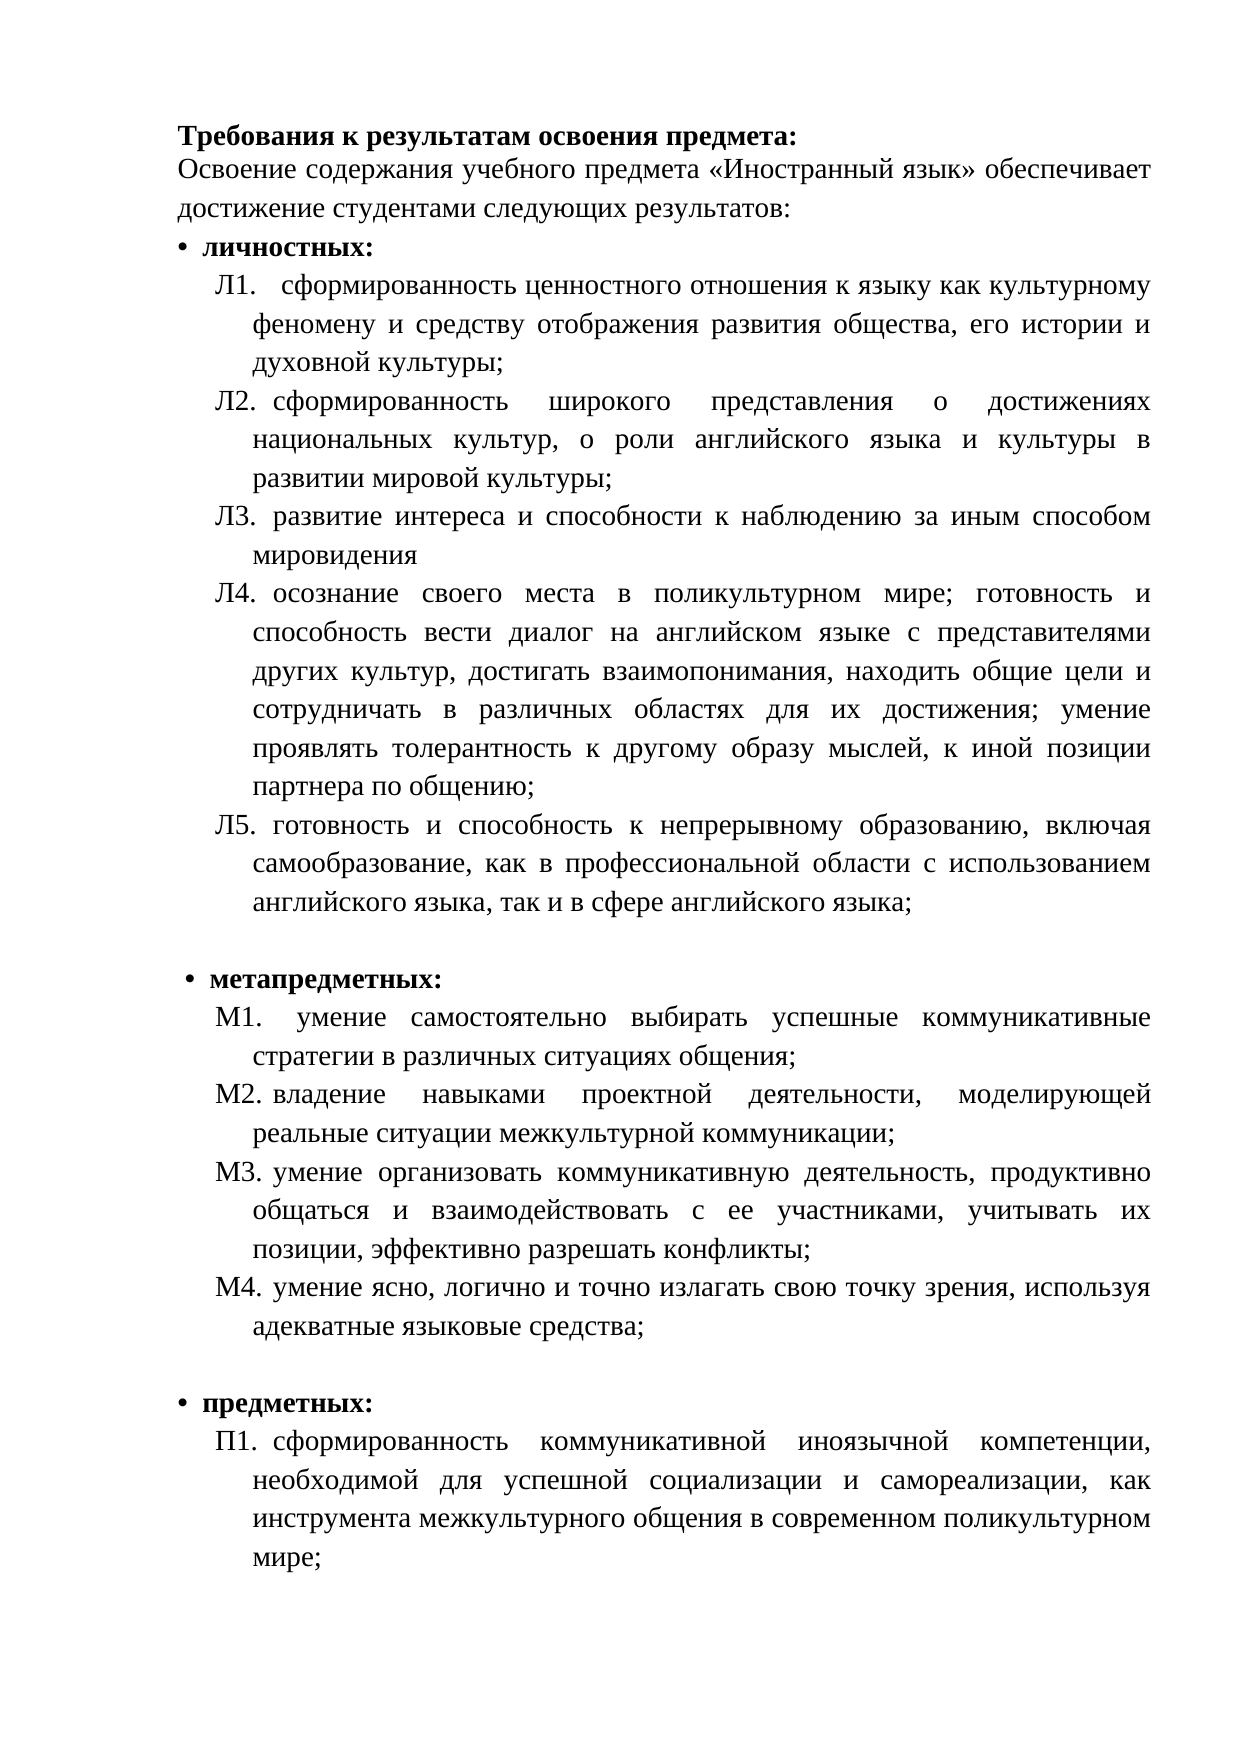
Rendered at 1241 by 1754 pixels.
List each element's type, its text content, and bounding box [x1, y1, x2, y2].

list сформированность коммуникативной иноязычной компетенции, необходимой для успешной социализации и самореализации, как инструмента межкультурного общения в современном поликультурном мире; [215, 1423, 1152, 1573]
list умение организовать коммуникативную деятельность, продуктивно общаться и взаимодействовать с ее участниками, учитывать их позиции, эффективно разрешать конфликты; [215, 1154, 1152, 1264]
list осознание своего места в поликультурном мире; готовность и способность вести диалог на английском языке с представителями других культур, достигать взаимопонимания, находить общие цели и сотрудничать в различных областях для их достижения; умение проявлять толерантность к другому образу мыслей, к иной позиции партнера по общению; [215, 576, 1152, 802]
list сформированность ценностного отношения к языку как культурному феномену и средству отображения развития общества, его истории и духовной культуры; [215, 267, 1152, 378]
list умение самостоятельно выбирать успешные коммуникативные стратегии в различных ситуациях общения; [215, 999, 1152, 1072]
list готовность и способность к непрерывному образованию, включая самообразование, как в профессиональной области с использованием английского языка, так и в сфере английского языка; [215, 807, 1152, 917]
list владение навыками проектной деятельности, моделирующей реальные ситуации межкультурной коммуникации; [215, 1077, 1152, 1149]
text • предметных: [177, 1385, 1152, 1418]
text • личностных: [177, 229, 1152, 262]
text • метапредметных: [177, 961, 1152, 994]
text Требования к результатам освоения предмета: [177, 118, 1152, 152]
list умение ясно, логично и точно излагать свою точку зрения, используя адекватные языковые средства; [215, 1269, 1152, 1341]
text Освоение содержания учебного предмета «Иностранный язык» обеспечивает достижение студентами следующих результатов: [177, 152, 1152, 224]
list сформированность широкого представления о достижениях национальных культур, о роли английского языка и культуры в развитии мировой культуры; [215, 383, 1152, 493]
list развитие интереса и способности к наблюдению за иным способом мировидения [215, 498, 1152, 571]
